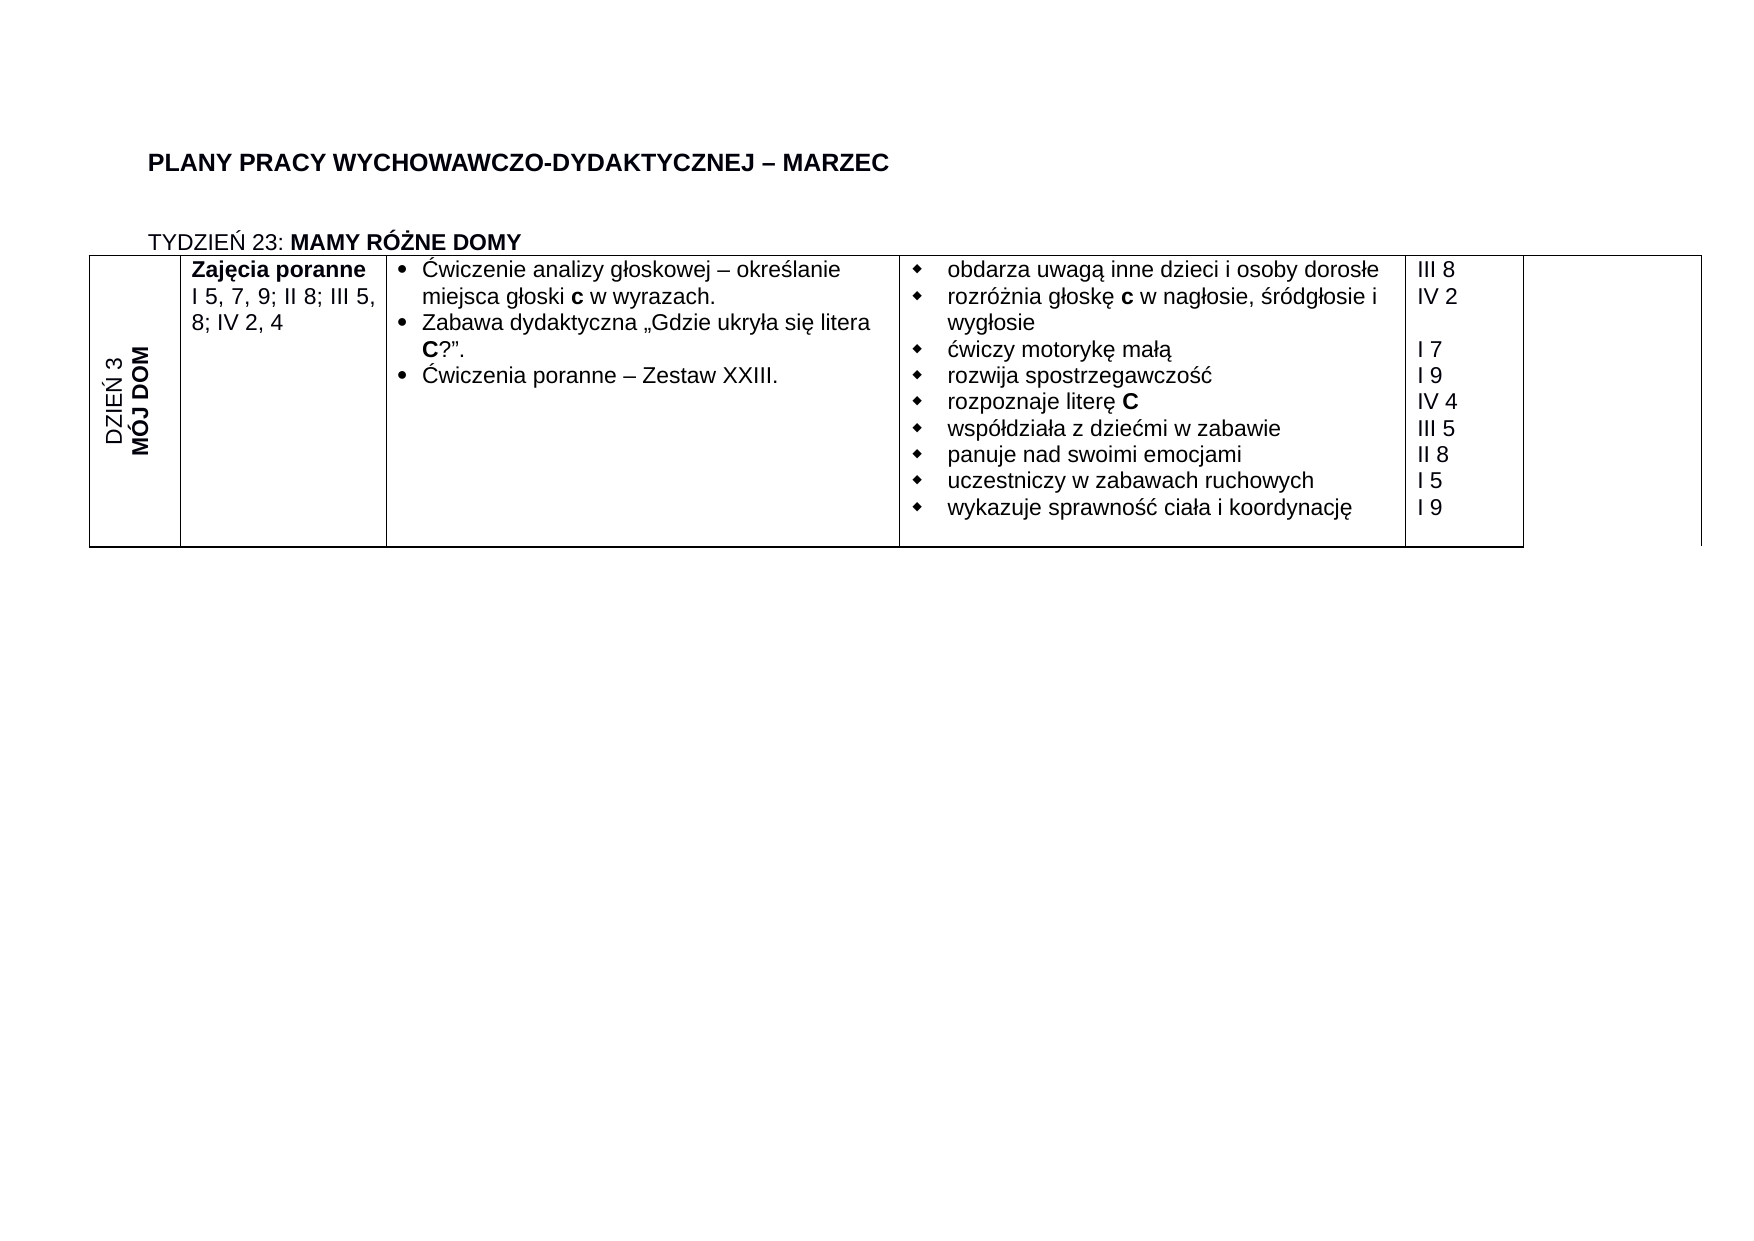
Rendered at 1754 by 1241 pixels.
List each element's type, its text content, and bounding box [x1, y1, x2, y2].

table_header Zajęcia poranne I 5, 7, 9; II 8; III 5, 8; IV 2, 4 [181, 256, 386, 546]
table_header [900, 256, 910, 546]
table_header DZIEŃ 3 MÓJ DOM [90, 256, 180, 546]
table_header Ćwiczenie analizy głoskowej – określanie miejsca głoski c w wyrazach. Zabawa dydaktyczna „Gdzie ukryła się litera C?”. Ćwiczenia poranne – Zestaw XXIII. [387, 256, 899, 546]
text TYDZIEŃ 23: MAMY RÓŻNE DOMY [148, 229, 1606, 255]
text PLANY PRACY WYCHOWAWCZO-DYDAKTYCZNEJ – MARZEC [148, 148, 1606, 176]
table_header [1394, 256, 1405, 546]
table_header [1524, 256, 1701, 546]
table_header III 8 IV 2 I 7 I 9 IV 4 III 5 II 8 I 5 I 9 [1406, 256, 1523, 546]
